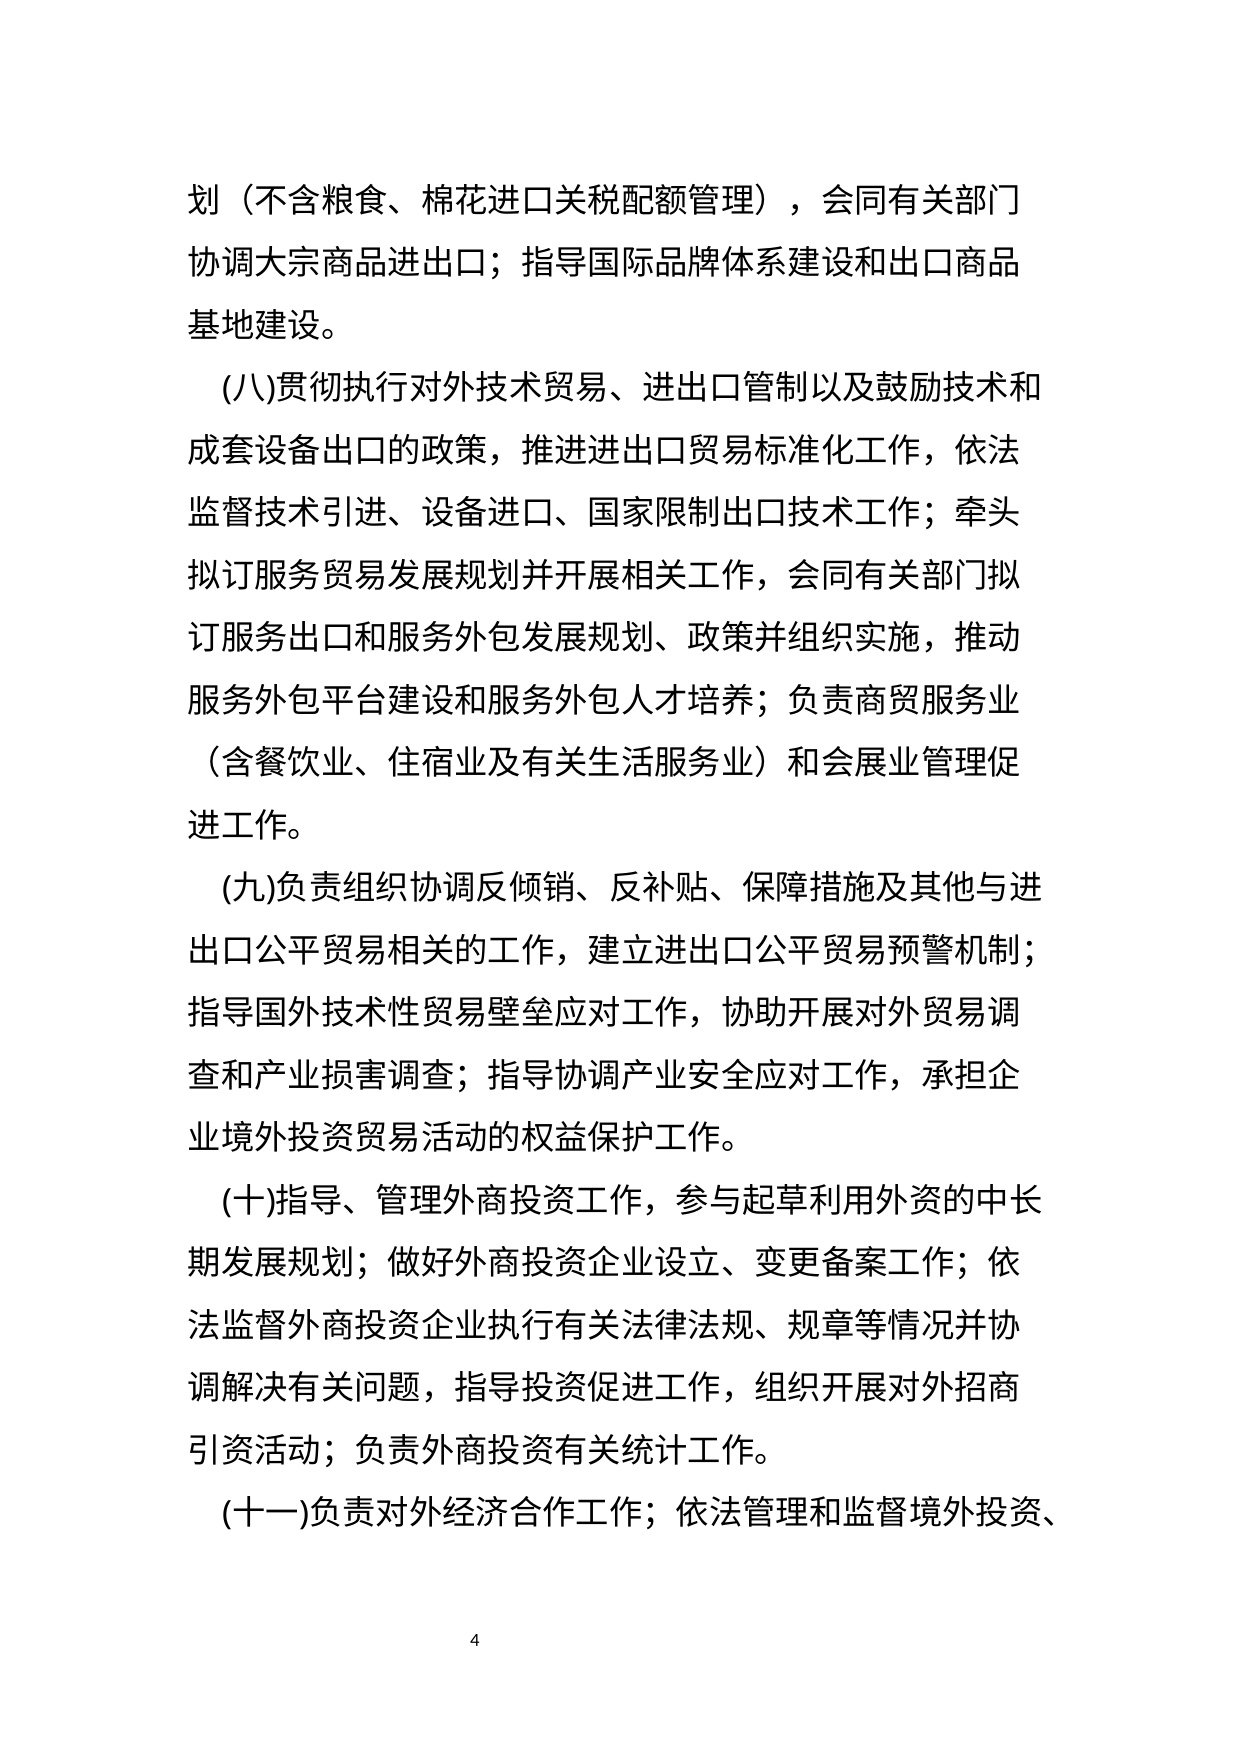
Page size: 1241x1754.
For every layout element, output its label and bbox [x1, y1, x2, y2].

text [187, 162, 1053, 1537]
